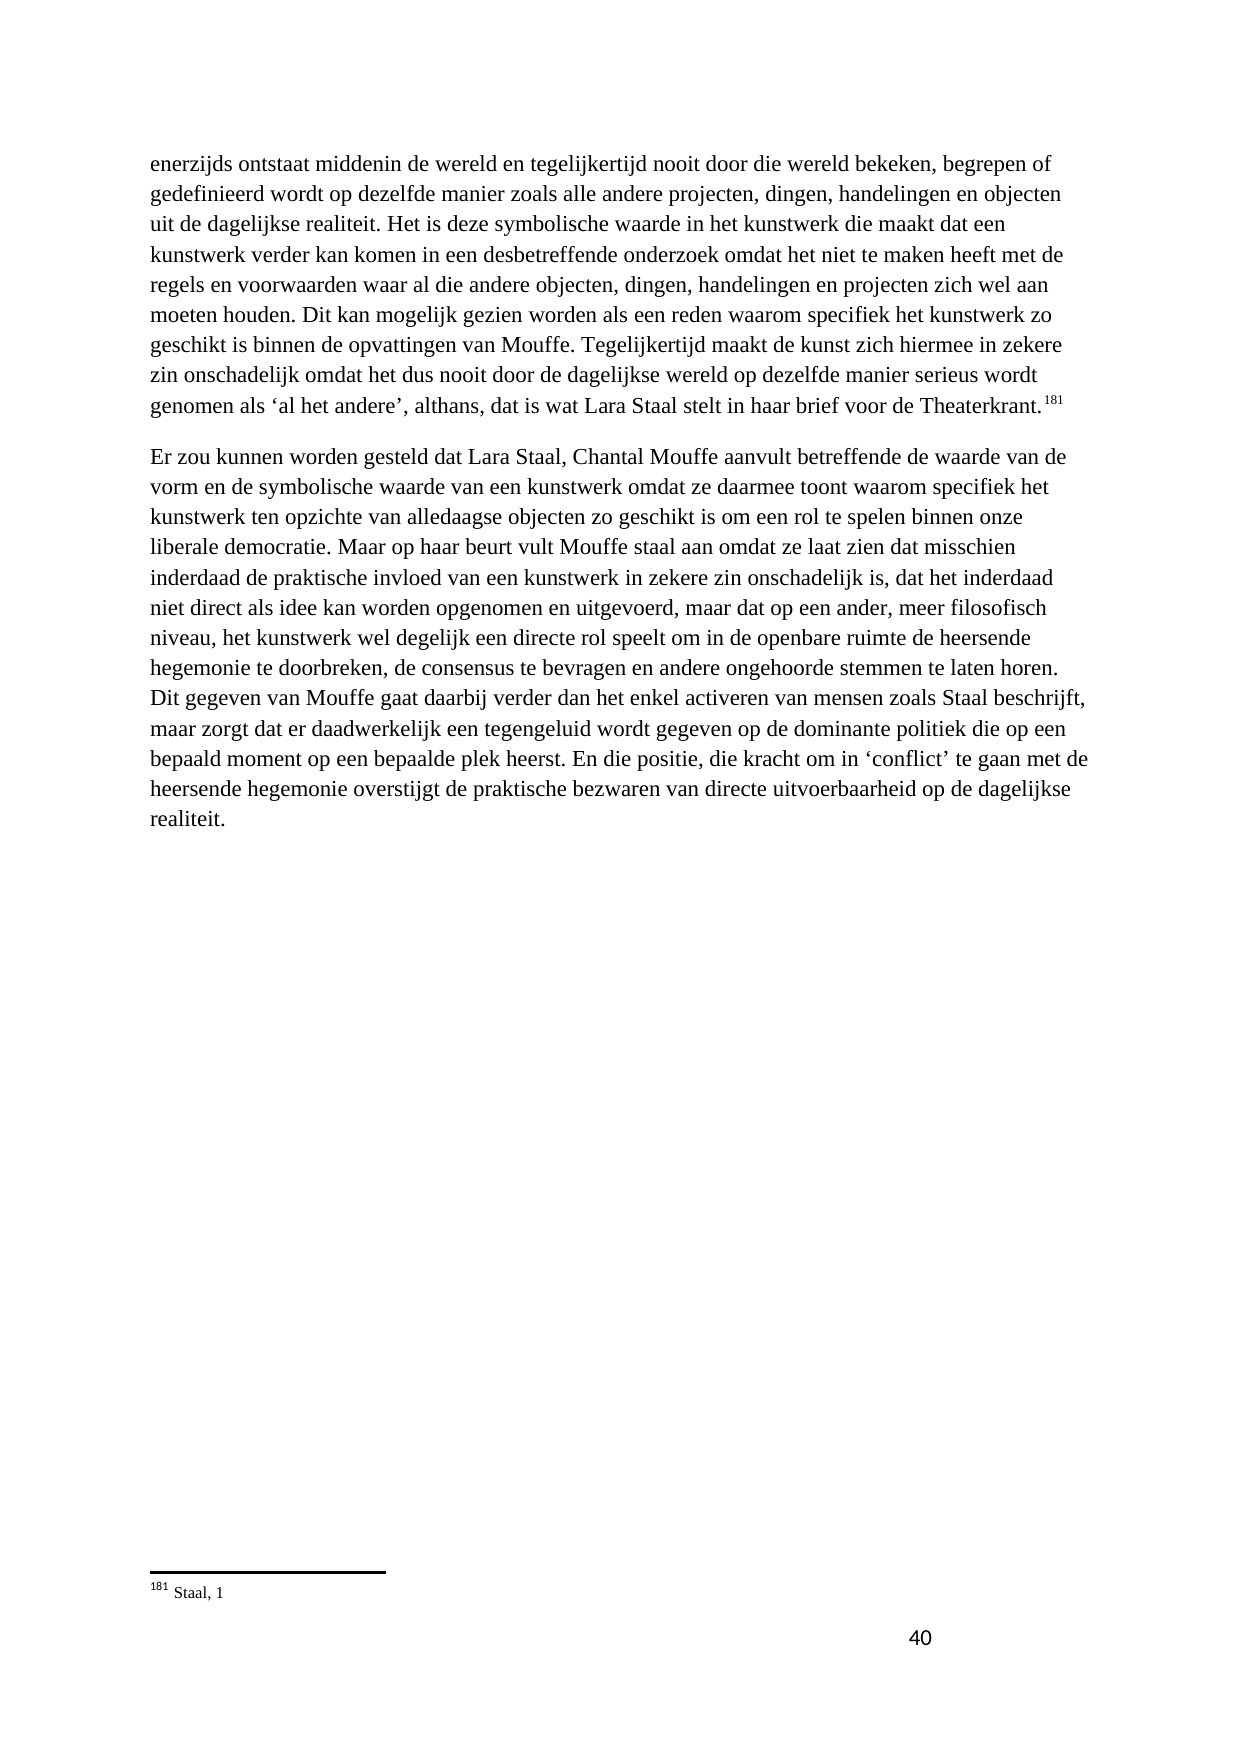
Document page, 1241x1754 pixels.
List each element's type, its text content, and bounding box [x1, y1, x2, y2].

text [150, 150, 1090, 418]
text Er zou kunnen worden gesteld dat Lara Staal, Chantal Mouffe aanvult betreffende de waarde van de vorm en de symbolische waarde van een kunstwerk omdat ze daarmee toont waarom specifiek het kunstwerk ten opzichte van alledaagse objecten zo geschikt is om een rol te spelen binnen onze liberale democratie. Maar op haar beurt vult Mouffe staal aan omdat ze laat zien dat misschien inderdaad de praktische invloed van een kunstwerk in zekere zin onschadelijk is, dat het inderdaad niet direct als idee kan worden opgenomen en uitgevoerd, maar dat op een ander, meer filosofisch niveau, het kunstwerk wel degelijk een directe rol speelt om in de openbare ruimte de heersende hegemonie te doorbreken, de consensus te bevragen en andere ongehoorde stemmen te laten horen. Dit gegeven van Mouffe gaat daarbij verder dan het enkel activeren van mensen zoals Staal beschrijft, maar zorgt dat er daadwerkelijk een tegengeluid wordt gegeven op de dominante politiek die op een bepaald moment op een bepaalde plek heerst. En die positie, die kracht om in ‘conflict’ te gaan met de heersende hegemonie overstijgt de praktische bezwaren van directe uitvoerbaarheid op de dagelijkse realiteit. [150, 443, 1090, 832]
